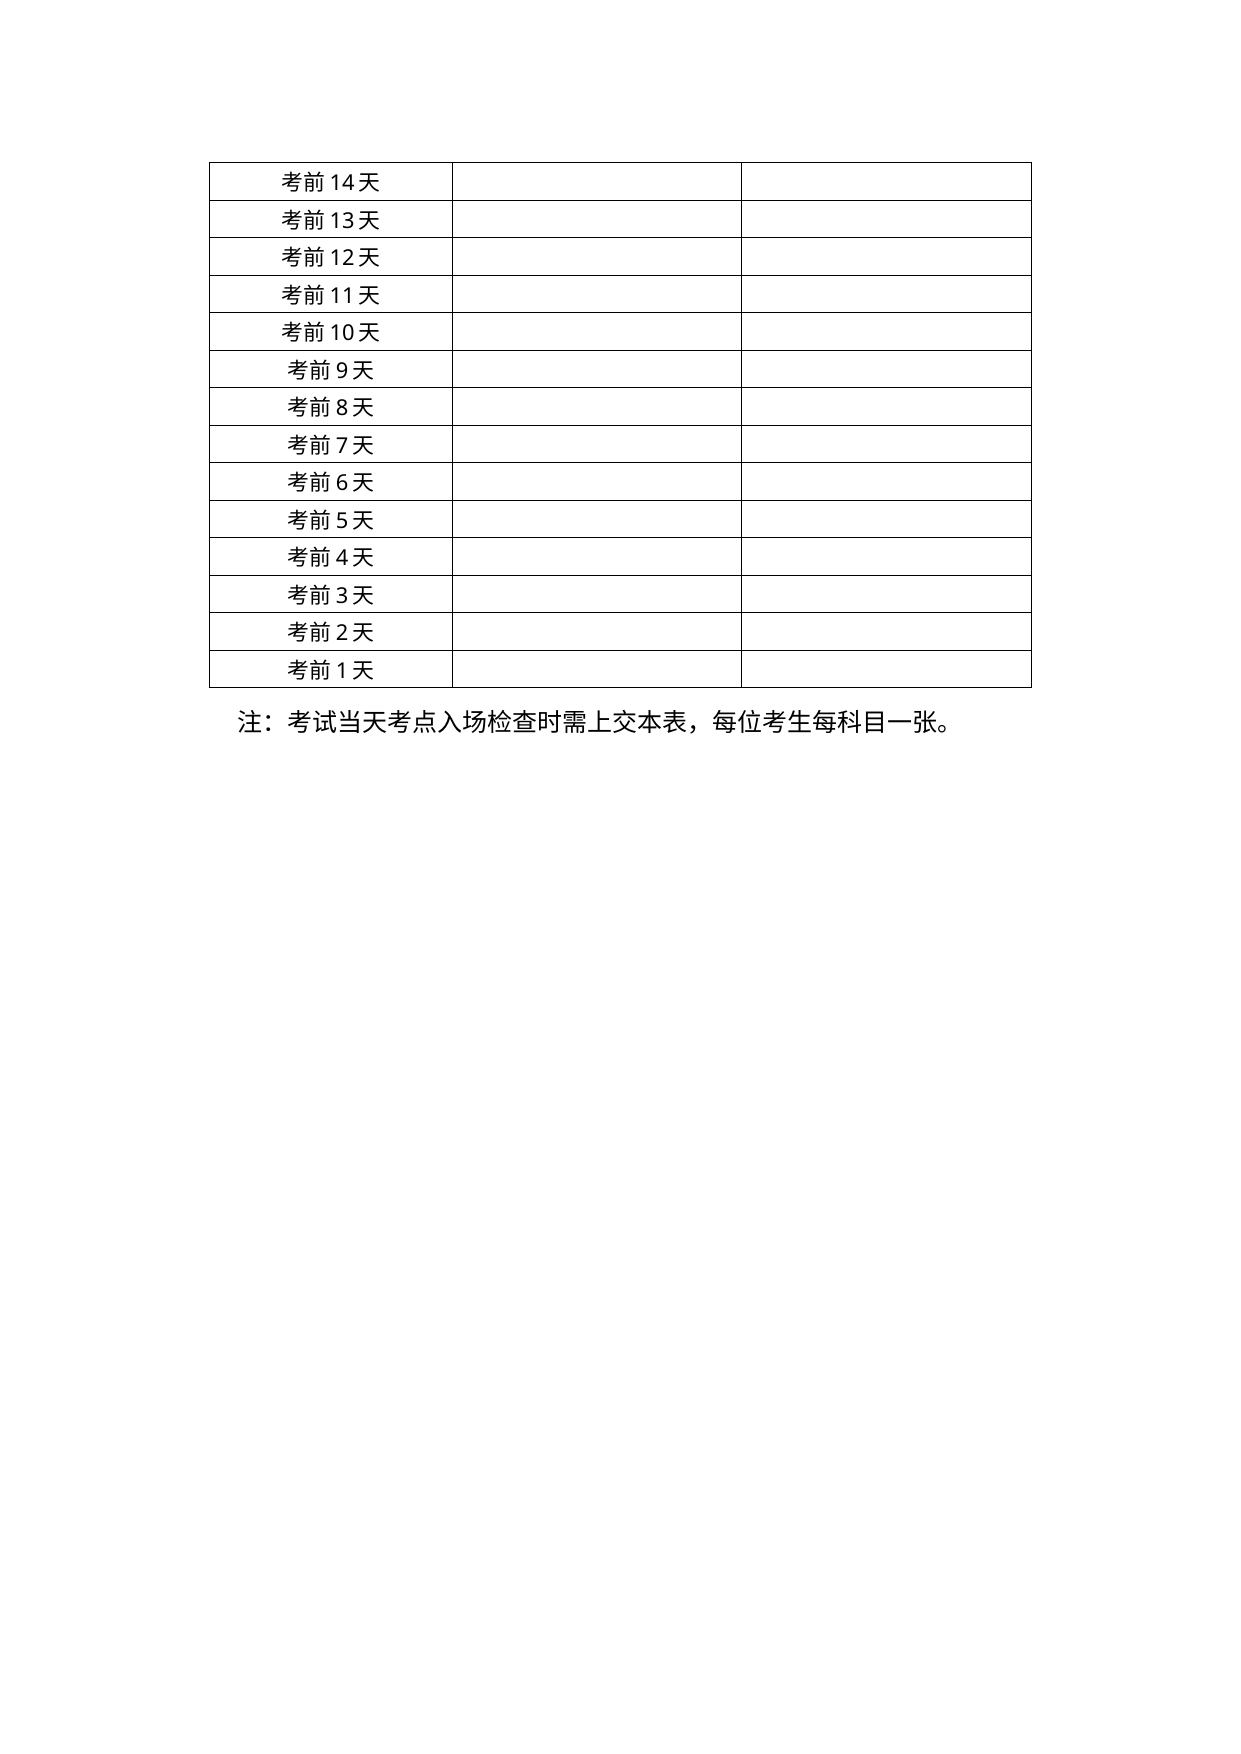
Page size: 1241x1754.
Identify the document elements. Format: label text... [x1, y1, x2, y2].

table_cell [742, 613, 1031, 649]
table_cell [453, 388, 741, 424]
table_cell [742, 313, 1031, 349]
table_cell 考前9天 [210, 351, 452, 387]
table_cell [742, 276, 1031, 312]
table_cell [742, 538, 1031, 574]
table_cell 考前5天 [210, 501, 452, 537]
table_cell [453, 501, 741, 537]
table_cell 考前12天 [210, 238, 452, 274]
table_cell [453, 163, 741, 199]
table_cell 考前2天 [210, 613, 452, 649]
table_cell [453, 313, 741, 349]
table_cell [453, 351, 741, 387]
table_cell 考前4天 [210, 538, 452, 574]
table_cell [453, 651, 741, 687]
table_cell [742, 351, 1031, 387]
table_cell [742, 651, 1031, 687]
table_cell [742, 201, 1031, 237]
table_cell [742, 388, 1031, 424]
table_cell 考前1天 [210, 651, 452, 687]
table_cell 考前6天 [210, 463, 452, 499]
table_cell [453, 426, 741, 462]
table_cell [453, 201, 741, 237]
table_cell 考前8天 [210, 388, 452, 424]
table_cell 考前14天 [210, 163, 452, 199]
table_cell [742, 426, 1031, 462]
table_cell 考前10天 [210, 313, 452, 349]
table_cell 考前3天 [210, 576, 452, 612]
table_cell [453, 576, 741, 612]
table_cell [453, 538, 741, 574]
table_cell [453, 238, 741, 274]
table_cell [453, 613, 741, 649]
text 注：考试当天考点入场检查时需上交本表，每位考生每科目一张。 [187, 688, 1053, 753]
table_cell 考前7天 [210, 426, 452, 462]
table_cell [742, 576, 1031, 612]
table_cell [742, 501, 1031, 537]
table_cell [742, 238, 1031, 274]
table_cell [742, 463, 1031, 499]
table_cell 考前11天 [210, 276, 452, 312]
table_cell [453, 276, 741, 312]
table_cell [742, 163, 1031, 199]
table_cell [453, 463, 741, 499]
table_cell 考前13天 [210, 201, 452, 237]
